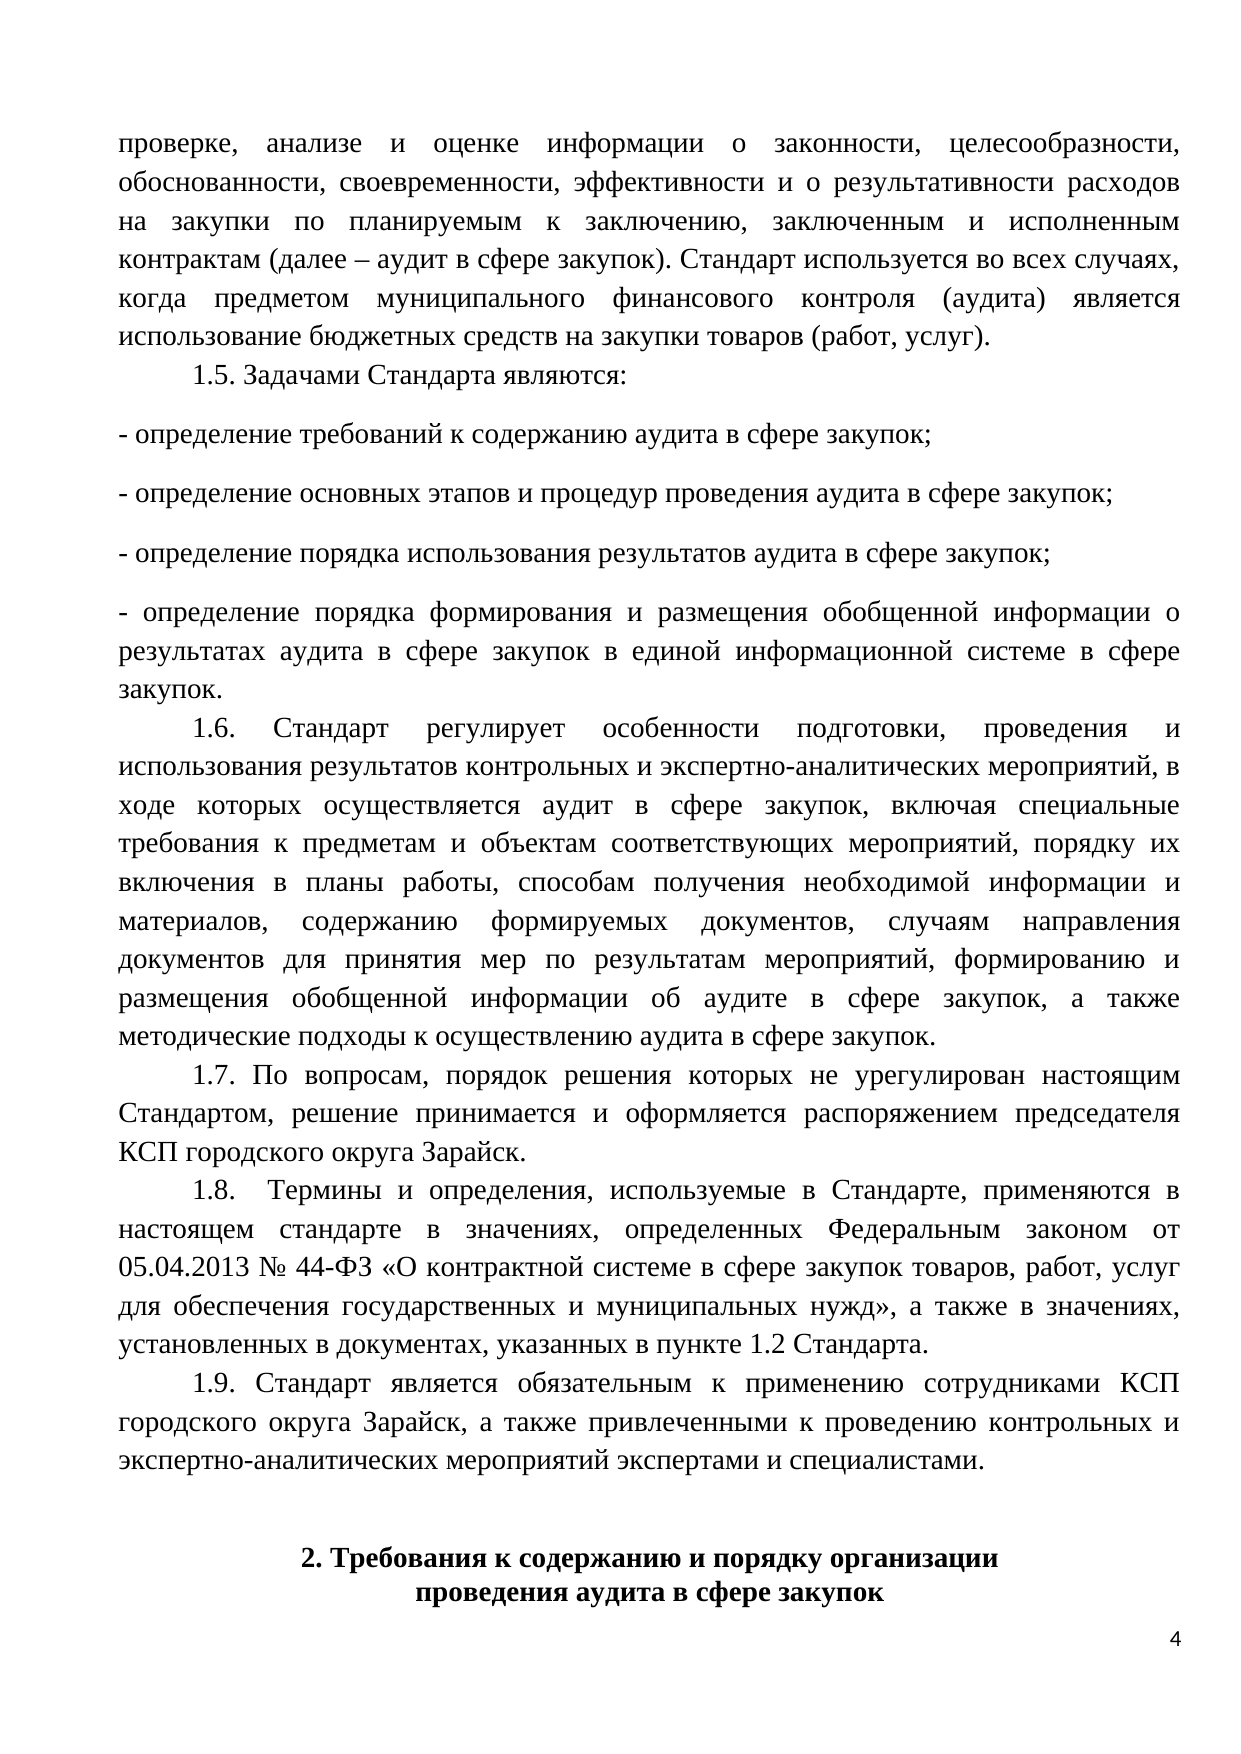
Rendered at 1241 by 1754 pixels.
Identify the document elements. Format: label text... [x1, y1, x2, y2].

text 1.8. Термины и определения, используемые в Стандарте, применяются в настоящем стандарте в значениях, определенных Федеральным законом от 05.04.2013 № 44-ФЗ «О контрактной системе в сфере закупок товаров, работ, услуг для обеспечения государственных и муниципальных нужд», а также в значениях, установленных в документах, указанных в пункте 1.2 Стандарта. [118, 1172, 1181, 1360]
text - определение основных этапов и процедур проведения аудита в сфере закупок; [118, 476, 1181, 509]
text проведения аудита в сфере закупок [118, 1574, 1181, 1607]
text 1.7. По вопросам, порядок решения которых не урегулирован настоящим Стандартом, решение принимается и оформляется распоряжением председателя КСП городского округа Зарайск. [118, 1057, 1181, 1167]
text - определение порядка формирования и размещения обобщенной информации о результатах аудита в сфере закупок в единой информационной системе в сфере закупок. [118, 594, 1181, 705]
text - определение порядка использования результатов аудита в сфере закупок; [118, 535, 1181, 568]
text 2. Требования к содержанию и порядку организации [118, 1540, 1181, 1574]
text 1.6. Стандарт регулирует особенности подготовки, проведения и использования результатов контрольных и экспертно-аналитических мероприятий, в ходе которых осуществляется аудит в сфере закупок, включая специальные требования к предметам и объектам соответствующих мероприятий, порядку их включения в планы работы, способам получения необходимой информации и материалов, содержанию формируемых документов, случаям направления документов для принятия мер по результатам мероприятий, формированию и размещения обобщенной информации об аудите в сфере закупок, а также методические подходы к осуществлению аудита в сфере закупок. [118, 710, 1181, 1052]
text 1.5. Задачами Стандарта являются: [118, 357, 1181, 390]
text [118, 126, 1181, 352]
text - определение требований к содержанию аудита в сфере закупок; [118, 416, 1181, 450]
text 1.9. Стандарт является обязательным к применению сотрудниками КСП городского округа Зарайск, а также привлеченными к проведению контрольных и экспертно-аналитических мероприятий экспертами и специалистами. [118, 1365, 1181, 1476]
